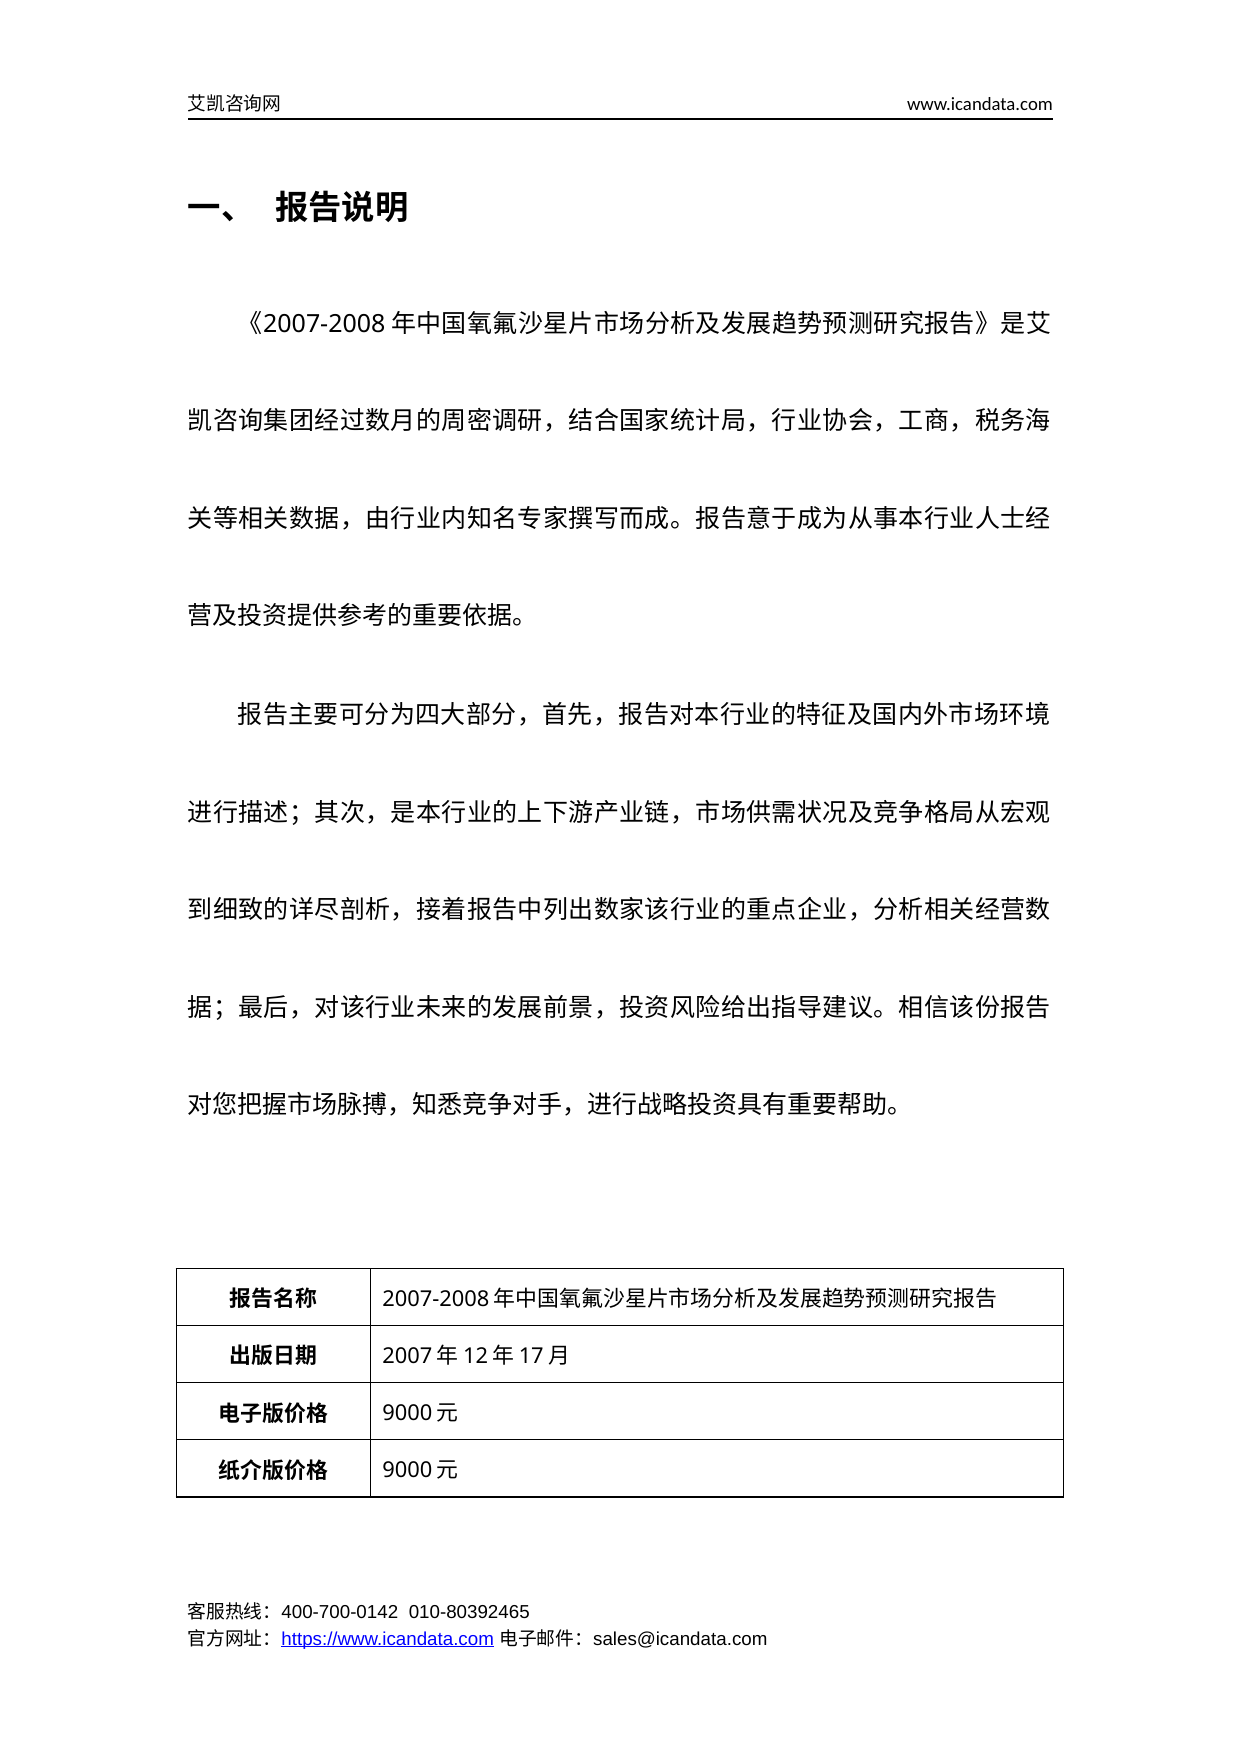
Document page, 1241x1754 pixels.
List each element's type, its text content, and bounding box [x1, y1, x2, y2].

table_cell 9000元 [371, 1383, 1063, 1439]
table_cell 2007年12年17月 [371, 1326, 1063, 1382]
subtitle 报告说明 [187, 172, 1053, 237]
table_cell 出版日期 [177, 1326, 370, 1382]
table_cell 9000元 [371, 1440, 1063, 1496]
table_header 报告名称 [177, 1269, 370, 1325]
table_cell 纸介版价格 [177, 1440, 370, 1496]
table_cell 电子版价格 [177, 1383, 370, 1439]
text 《2007-2008年中国氧氟沙星片市场分析及发展趋势预测研究报告》是艾凯咨询集团经过数月的周密调研，结合国家统计局，行业协会，工商，税务海关等相关数据，由行业内知名专家撰写而成。报告意于成为从事本行业人士经营及投资提供参考的重要依据。 [187, 289, 1053, 646]
table_header 2007-2008年中国氧氟沙星片市场分析及发展趋势预测研究报告 [371, 1269, 1063, 1325]
text 报告主要可分为四大部分，首先，报告对本行业的特征及国内外市场环境进行描述；其次，是本行业的上下游产业链，市场供需状况及竞争格局从宏观到细致的详尽剖析，接着报告中列出数家该行业的重点企业，分析相关经营数据；最后，对该行业未来的发展前景，投资风险给出指导建议。相信该份报告对您把握市场脉搏，知悉竞争对手，进行战略投资具有重要帮助。 [187, 681, 1053, 1136]
